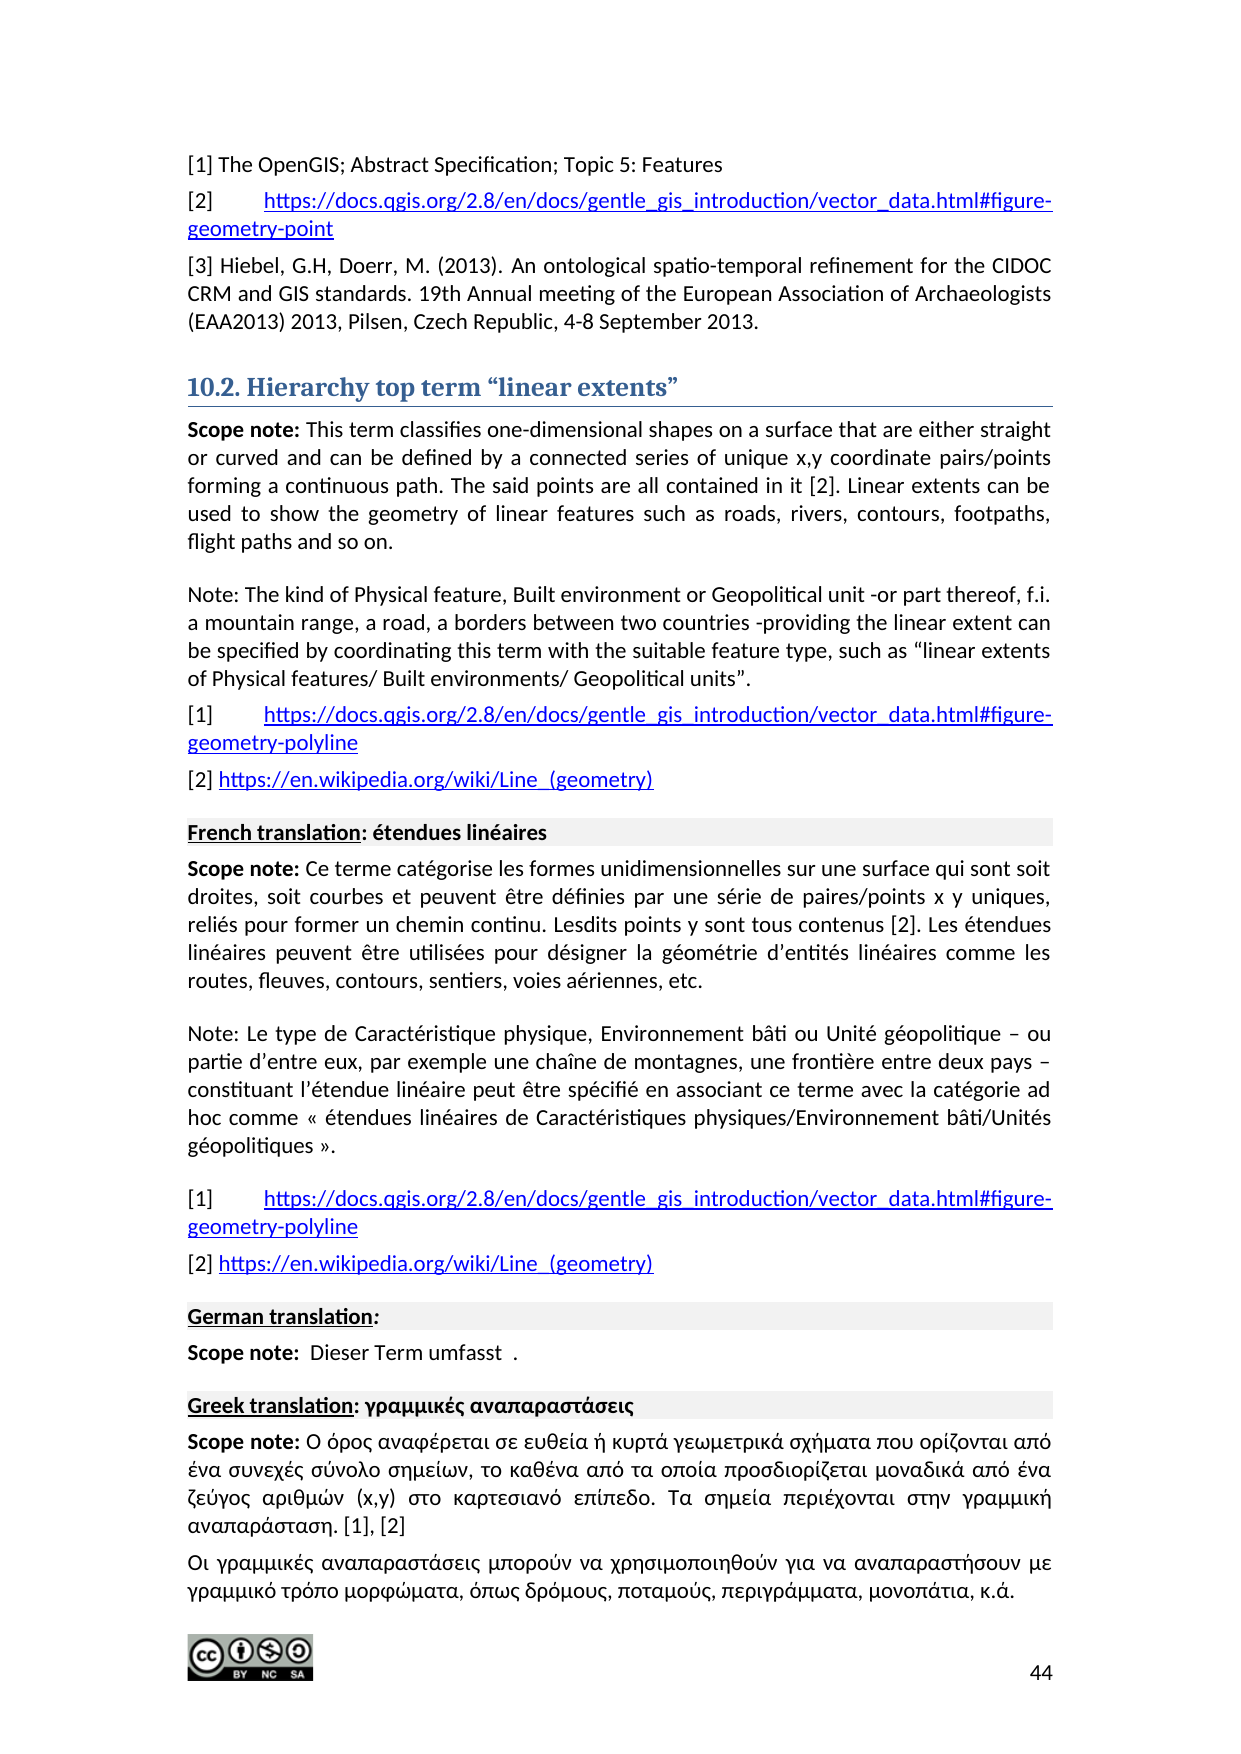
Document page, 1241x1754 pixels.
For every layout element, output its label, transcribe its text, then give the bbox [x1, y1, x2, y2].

text Note: The kind of Physical feature, Built environment or Geopolitical unit -or part thereof, f.i. a mountain range, a road, a borders between two countries -providing the linear extent can be specified by coordinating this term with the suitable feature type, such as “linear extents of Physical features/ Built environments/ Geopolitical units”. [187, 580, 1053, 692]
text Scope note: Ce terme catégorise les formes unidimensionnelles sur une surface qui sont soit droites, soit courbes et peuvent être définies par une série de paires/points x y uniques, reliés pour former un chemin continu. Lesdits points y sont tous contenus [2]. Les étendues linéaires peuvent être utilisées pour désigner la géométrie d’entités linéaires comme les routes, fleuves, contours, sentiers, voies aériennes, etc. [187, 854, 1053, 994]
text Greek translation: γραμμικές αναπαραστάσεις [187, 1391, 1053, 1419]
text Note: Le type de Caractéristique physique, Environnement bâti ou Unité géopolitique – ou partie d’entre eux, par exemple une chaîne de montagnes, une frontière entre deux pays – constituant l’étendue linéaire peut être spécifié en associant ce terme avec la catégorie ad hoc comme « étendues linéaires de Caractéristiques physiques/Environnement bâti/Unités géopolitiques ». [187, 1019, 1053, 1159]
picture [187, 1634, 314, 1681]
text Οι γραμμικές αναπαραστάσεις μπορούν να χρησιμοποιηθούν για να αναπαραστήσουν με γραμμικό τρόπο μορφώματα, όπως δρόμους, ποταμούς, περιγράμματα, μονοπάτια, κ.ά. [187, 1548, 1053, 1604]
text German translation: [187, 1302, 1053, 1330]
subtitle Hierarchy top term “linear extents” [187, 372, 1053, 407]
text [1] https://docs.qgis.org/2.8/en/docs/gentle_gis_introduction/vector_data.html#figure-geometry-polyline [187, 700, 1053, 756]
text [1] The OpenGIS; Abstract Specification; Topic 5: Features [187, 150, 1053, 178]
text [2] https://docs.qgis.org/2.8/en/docs/gentle_gis_introduction/vector_data.html#figure-geometry-point [187, 186, 1053, 242]
text Scope note: Dieser Term umfasst . [187, 1338, 1053, 1366]
text Scope note: This term classifies one-dimensional shapes on a surface that are either straight or curved and can be defined by a connected series of unique x,y coordinate pairs/points forming a continuous path. The said points are all contained in it [2]. Linear extents can be used to show the geometry of linear features such as roads, rivers, contours, footpaths, flight paths and so on. [187, 415, 1053, 555]
text [1] https://docs.qgis.org/2.8/en/docs/gentle_gis_introduction/vector_data.html#figure-geometry-polyline [187, 1184, 1053, 1240]
text French translation: étendues linéaires [187, 818, 1053, 846]
text [2] https://en.wikipedia.org/wiki/Line_(geometry) [187, 1249, 1053, 1277]
text [2] https://en.wikipedia.org/wiki/Line_(geometry) [187, 765, 1053, 793]
text Scope note: Ο όρος αναφέρεται σε ευθεία ή κυρτά γεωμετρικά σχήματα που ορίζονται από ένα συνεχές σύνολο σημείων, το καθένα από τα οποία προσδιορίζεται μοναδικά από ένα ζεύγος αριθμών (x,y) στο καρτεσιανό επίπεδο. Τα σημεία περιέχονται στην γραμμική αναπαράσταση. [1], [2] [187, 1427, 1053, 1539]
